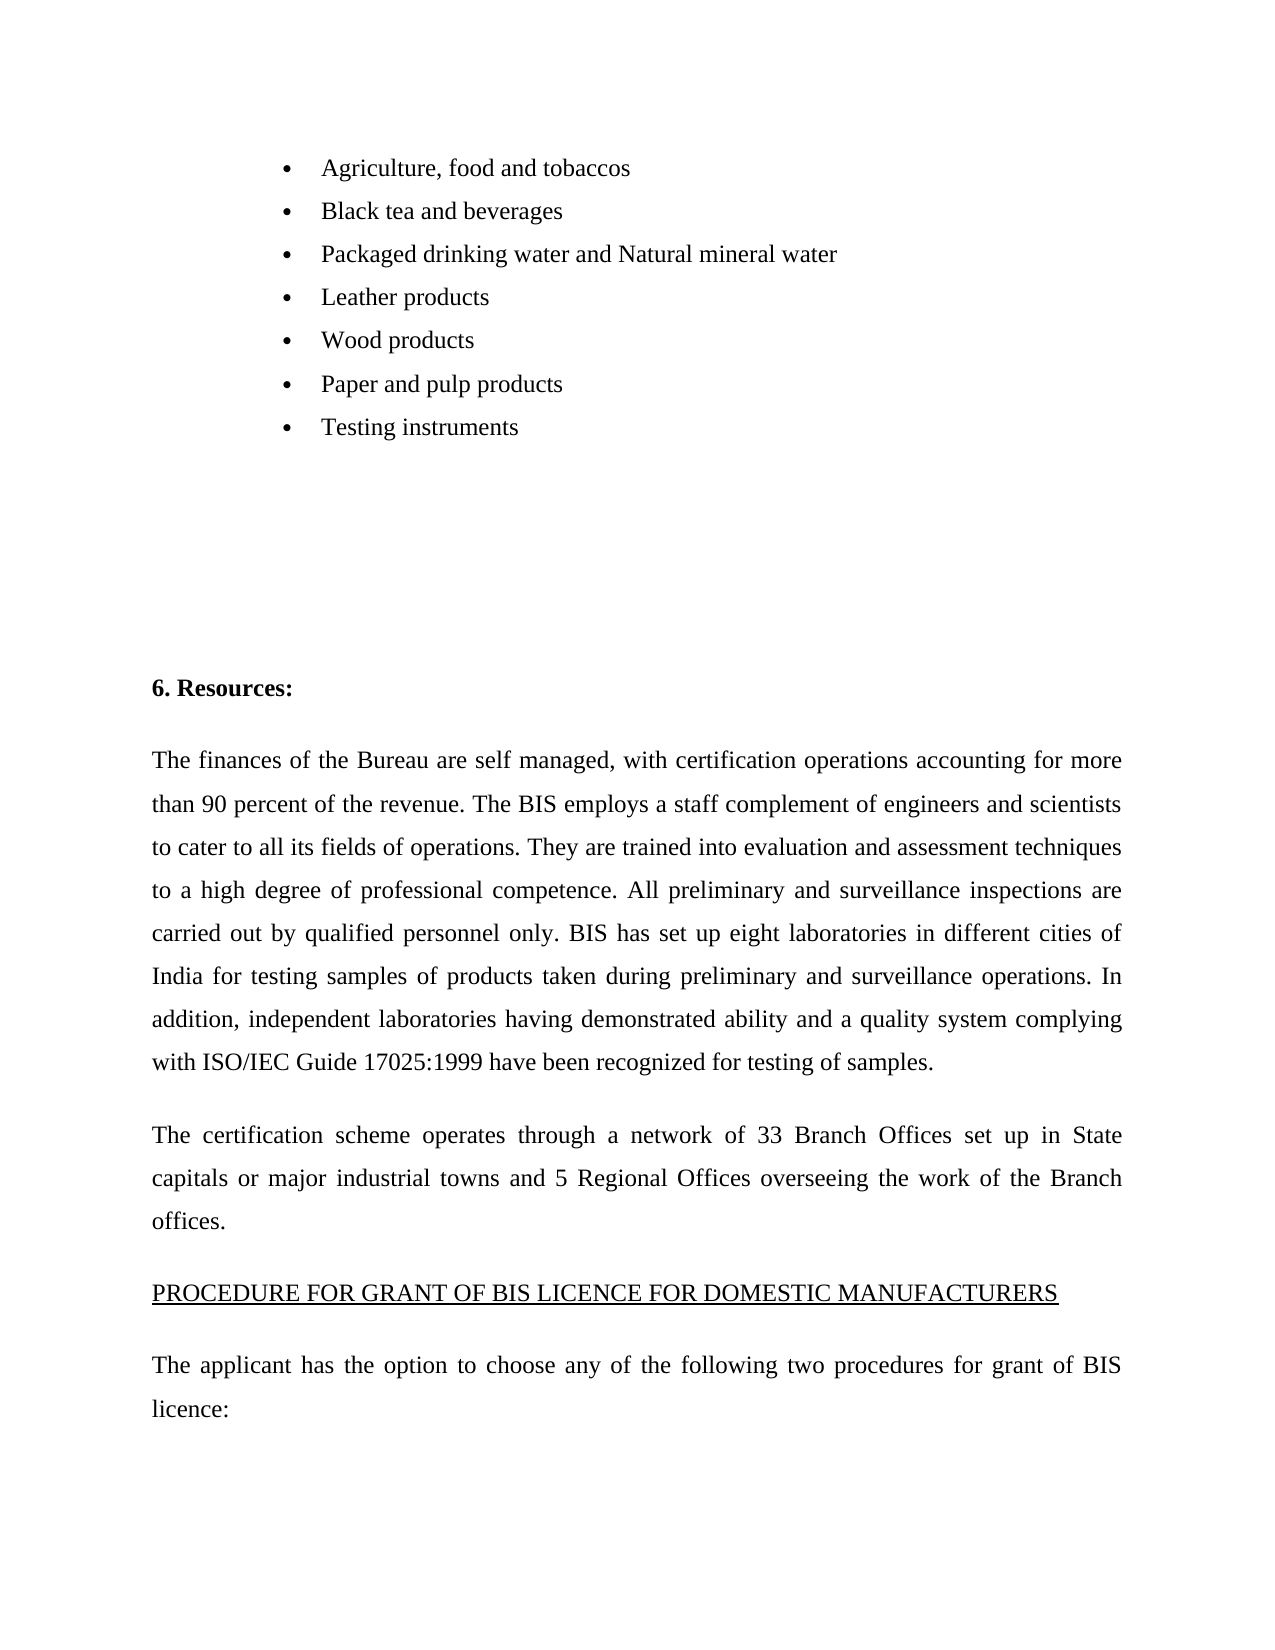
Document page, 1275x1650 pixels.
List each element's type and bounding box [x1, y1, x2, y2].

table_cell [150, 150, 1125, 1466]
